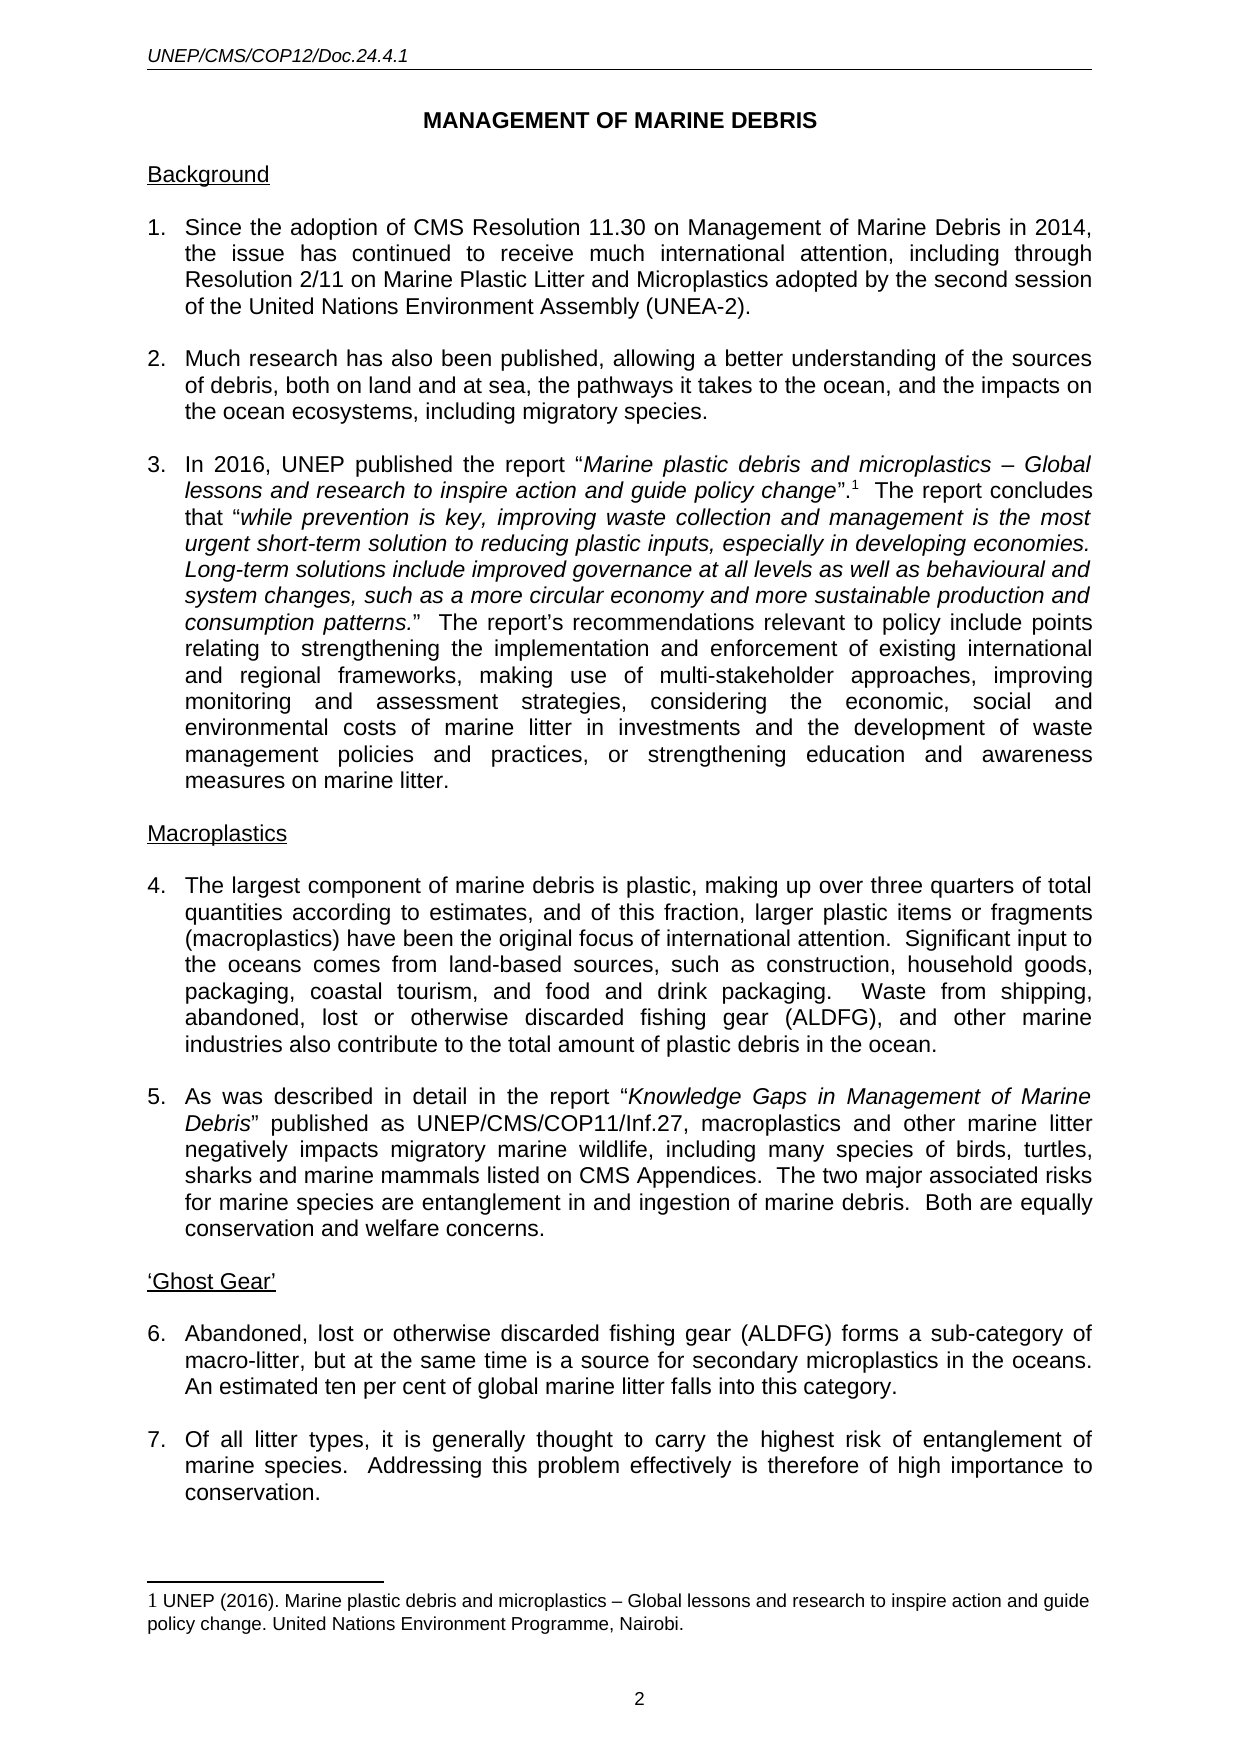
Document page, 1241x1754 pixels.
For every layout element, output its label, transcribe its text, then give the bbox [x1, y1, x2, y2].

text ‘Ghost Gear’ [147, 1268, 1093, 1294]
list Of all litter types, it is generally thought to carry the highest risk of entanglement of marine species. Addressing this problem effectively is therefore of high importance to conservation. [147, 1426, 1093, 1505]
list The largest component of marine debris is plastic, making up over three quarters of total quantities according to estimates, and of this fraction, larger plastic items or fragments (macroplastics) have been the original focus of international attention. Significant input to the oceans comes from land-based sources, such as construction, household goods, packaging, coastal tourism, and food and drink packaging. Waste from shipping, abandoned, lost or otherwise discarded fishing gear (ALDFG), and other marine industries also contribute to the total amount of plastic debris in the ocean. [147, 872, 1093, 1057]
list Since the adoption of CMS Resolution 11.30 on Management of Marine Debris in 2014, the issue has continued to receive much international attention, including through Resolution 2/11 on Marine Plastic Litter and Microplastics adopted by the second session of the United Nations Environment Assembly (UNEA-2). [147, 213, 1093, 319]
list As was described in detail in the report “Knowledge Gaps in Management of Marine Debris” published as UNEP/CMS/COP11/Inf.27, macroplastics and other marine litter negatively impacts migratory marine wildlife, including many species of birds, turtles, sharks and marine mammals listed on CMS Appendices. The two major associated risks for marine species are entanglement in and ingestion of marine debris. Both are equally conservation and welfare concerns. [147, 1083, 1093, 1241]
list Much research has also been published, allowing a better understanding of the sources of debris, both on land and at sea, the pathways it takes to the ocean, and the impacts on the ocean ecosystems, including migratory species. [147, 345, 1093, 424]
text Background [147, 161, 1093, 187]
text Macroplastics [147, 820, 1093, 846]
text management of marine debris [147, 107, 1093, 133]
list Abandoned, lost or otherwise discarded fishing gear (ALDFG) forms a sub-category of macro-litter, but at the same time is a source for secondary microplastics in the oceans. An estimated ten per cent of global marine litter falls into this category. [147, 1320, 1093, 1399]
list In 2016, UNEP published the report “Marine plastic debris and microplastics – Global lessons and research to inspire action and guide policy change”. The report concludes that “while prevention is key, improving waste collection and management is the most urgent short-term solution to reducing plastic inputs, especially in developing economies. Long-term solutions include improved governance at all levels as well as behavioural and system changes, such as a more circular economy and more sustainable production and consumption patterns.” The report’s recommendations relevant to policy include points relating to strengthening the implementation and enforcement of existing international and regional frameworks, making use of multi-stakeholder approaches, improving monitoring and assessment strategies, considering the economic, social and environmental costs of marine litter in investments and the development of waste management policies and practices, or strengthening education and awareness measures on marine litter. [147, 451, 1093, 793]
